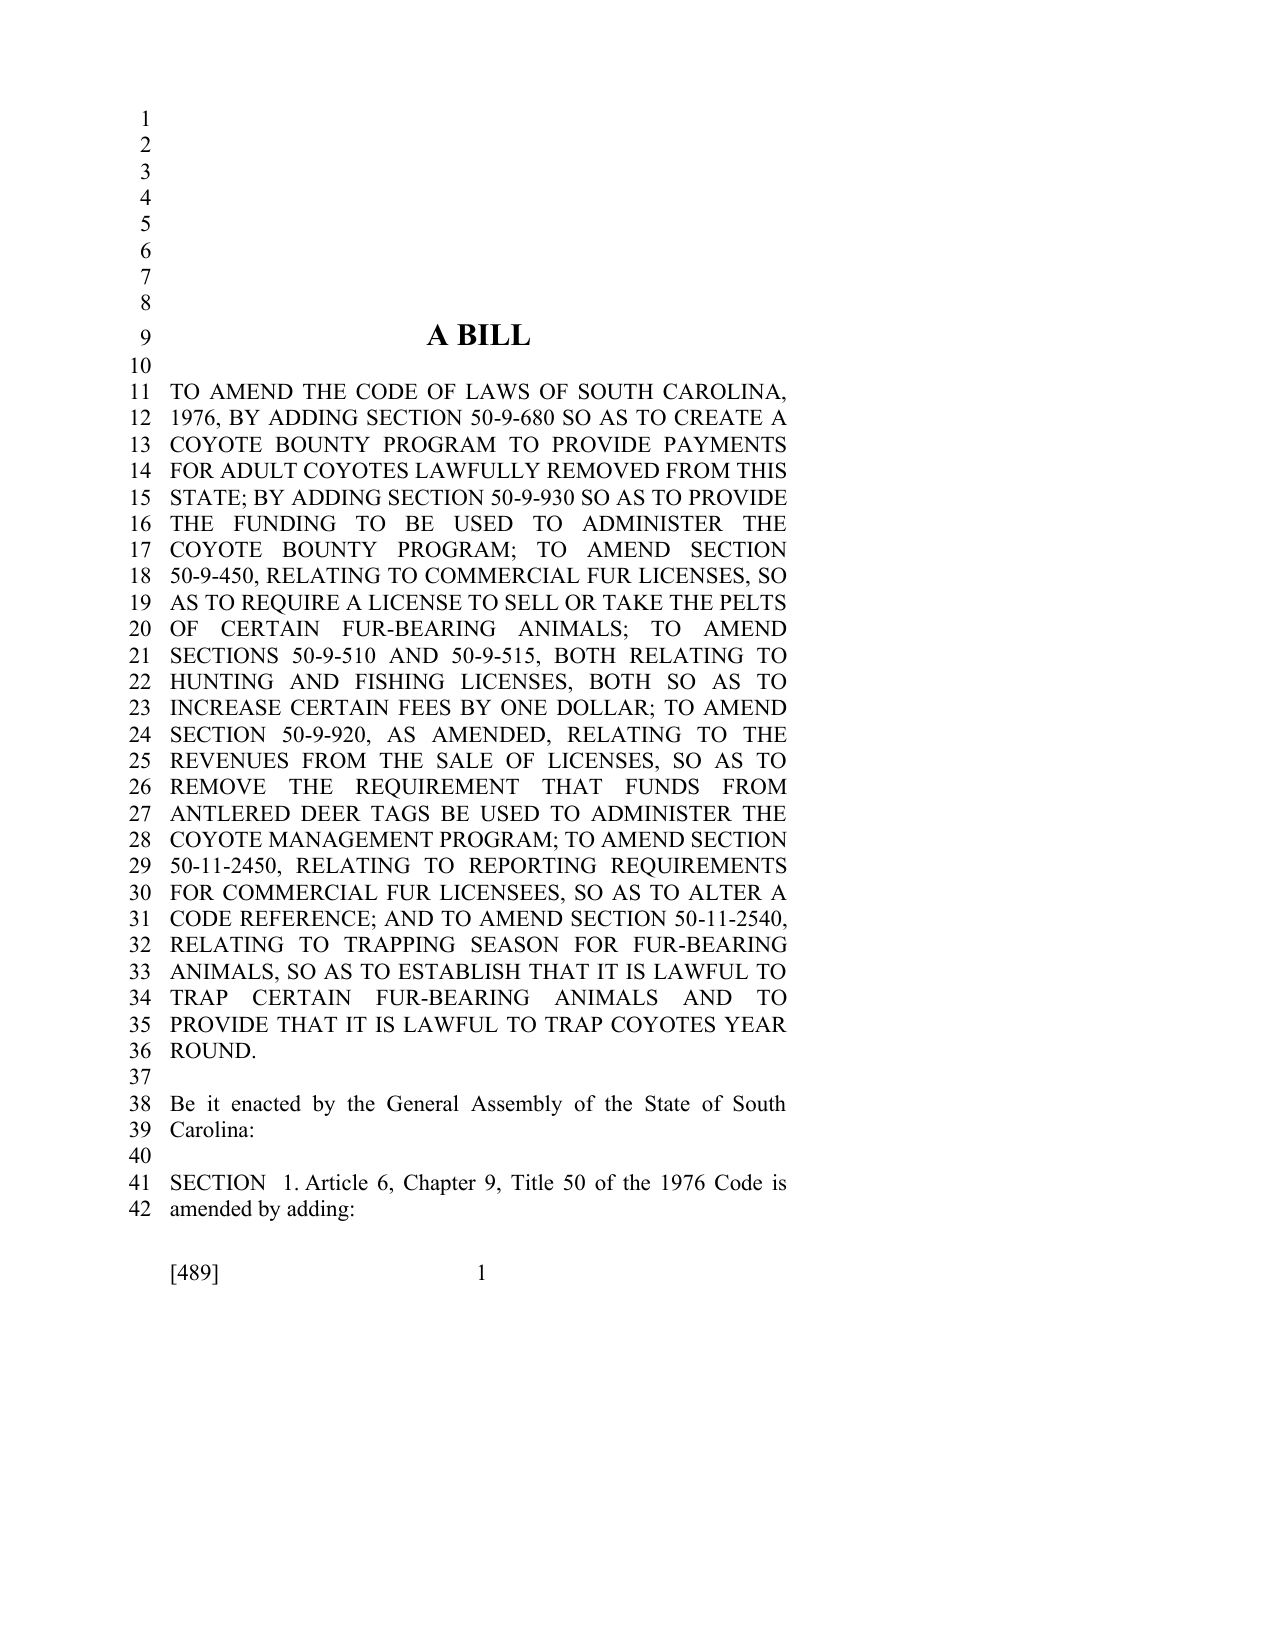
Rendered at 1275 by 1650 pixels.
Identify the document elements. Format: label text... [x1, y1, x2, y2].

text Be it enacted by the General Assembly of the State of South Carolina: [169, 1090, 787, 1142]
text SECTION 1. Article 6, Chapter 9, Title 50 of the 1976 Code is amended by adding: [169, 1169, 787, 1221]
text A BILL [169, 316, 787, 352]
text TO AMEND THE CODE OF LAWS OF SOUTH CAROLINA, 1976, BY ADDING SECTION 50-9-680 SO AS TO CREATE A COYOTE BOUNTY PROGRAM TO PROVIDE PAYMENTS FOR ADULT COYOTES LAWFULLY REMOVED FROM THIS STATE; BY ADDING SECTION 50-9-930 SO AS TO PROVIDE THE FUNDING TO BE USED TO ADMINISTER THE COYOTE BOUNTY PROGRAM; TO AMEND SECTION 50-9-450, RELATING TO COMMERCIAL FUR LICENSES, SO AS TO REQUIRE A LICENSE TO SELL OR TAKE THE PELTS OF CERTAIN FUR-BEARING ANIMALS; TO AMEND SECTIONS 50-9-510 AND 50-9-515, BOTH RELATING TO HUNTING AND FISHING LICENSES, BOTH SO AS TO INCREASE CERTAIN FEES BY ONE DOLLAR; TO AMEND SECTION 50-9-920, AS AMENDED, RELATING TO THE REVENUES FROM THE SALE OF LICENSES, SO AS TO REMOVE THE REQUIREMENT THAT FUNDS FROM ANTLERED DEER TAGS BE USED TO ADMINISTER THE COYOTE MANAGEMENT PROGRAM; TO AMEND SECTION 50-11-2450, RELATING TO REPORTING REQUIREMENTS FOR COMMERCIAL FUR LICENSEES, SO AS TO ALTER A CODE REFERENCE; AND TO AMEND SECTION 50-11-2540, RELATING TO TRAPPING SEASON FOR FUR-BEARING ANIMALS, SO AS TO ESTABLISH THAT IT IS LAWFUL TO TRAP CERTAIN FUR-BEARING ANIMALS AND TO PROVIDE THAT IT IS LAWFUL TO TRAP COYOTES YEAR ROUND. [169, 378, 787, 1063]
